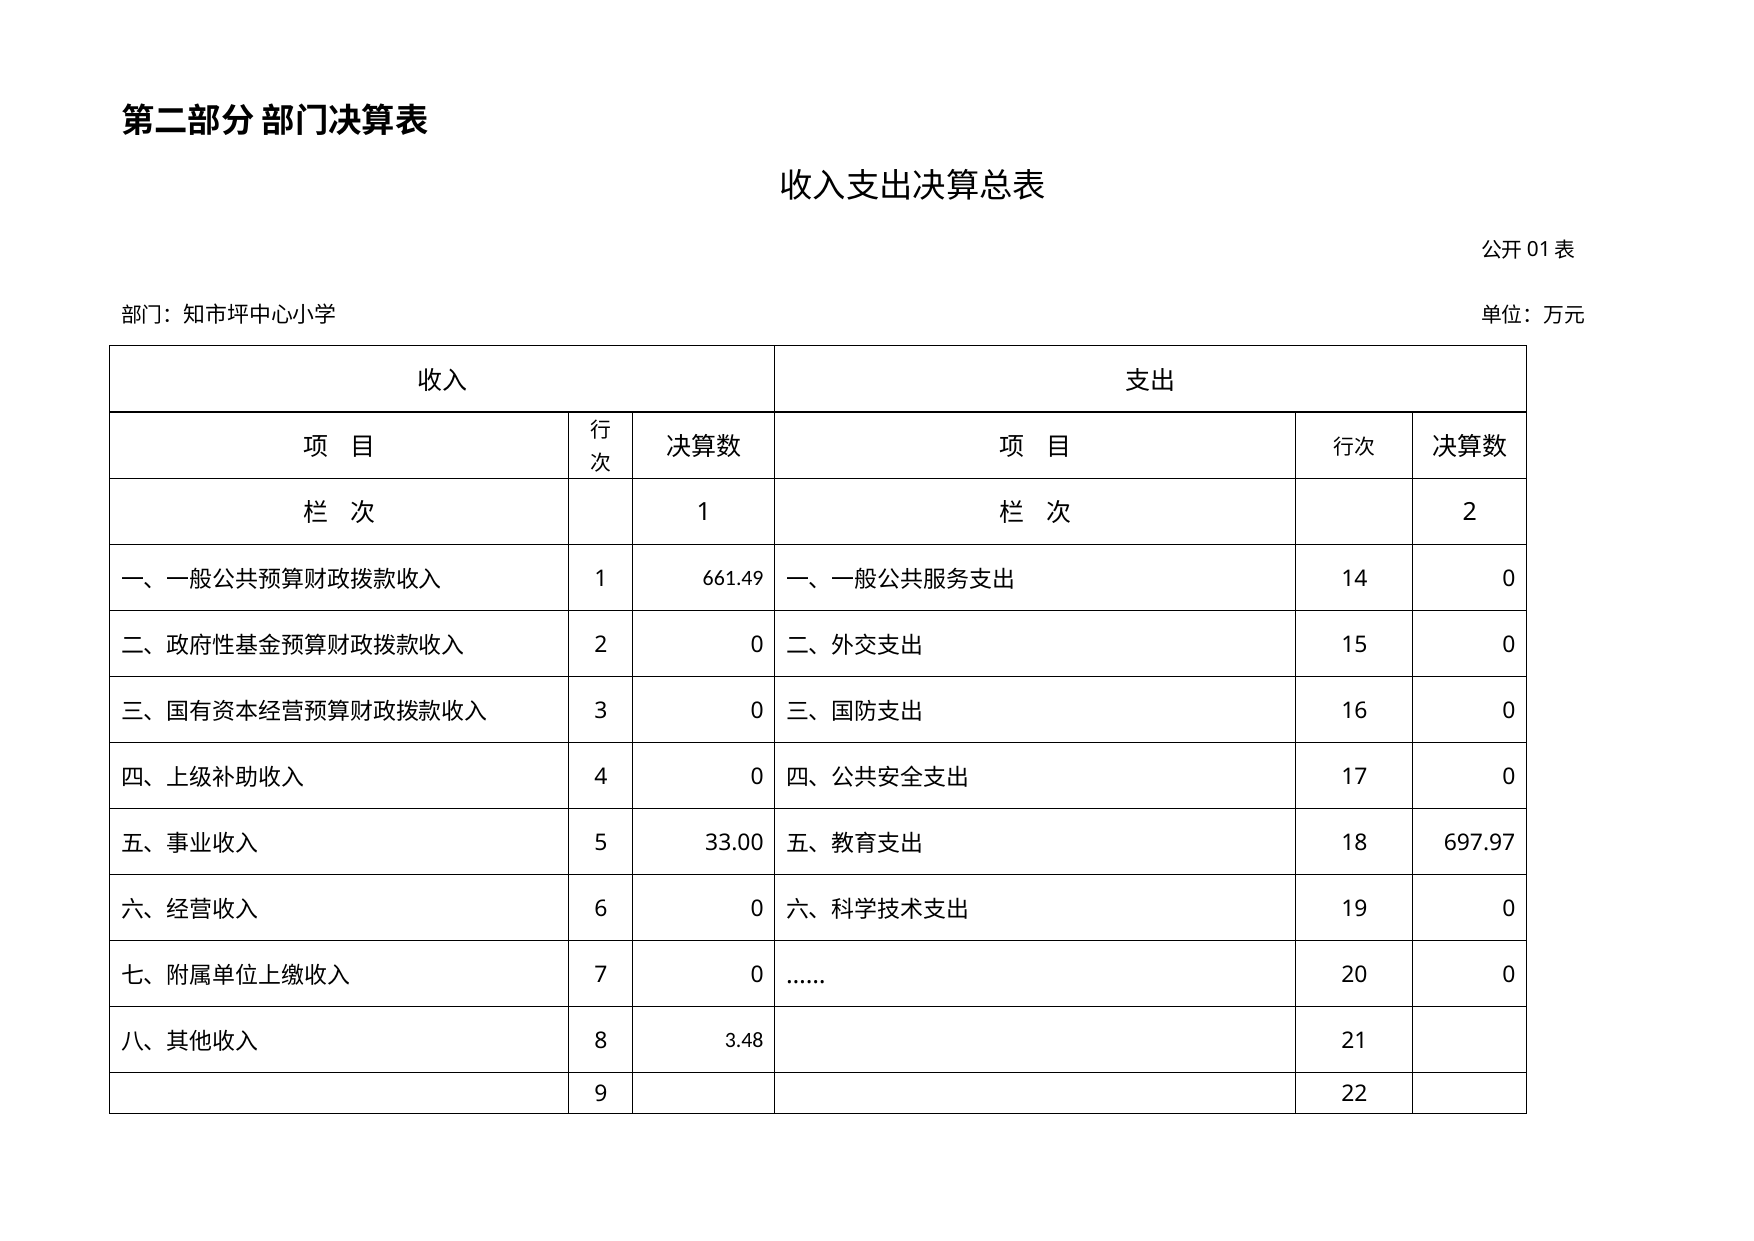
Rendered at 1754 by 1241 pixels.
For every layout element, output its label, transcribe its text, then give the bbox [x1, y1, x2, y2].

table_header 收入决算表 [108, 84, 1733, 1114]
